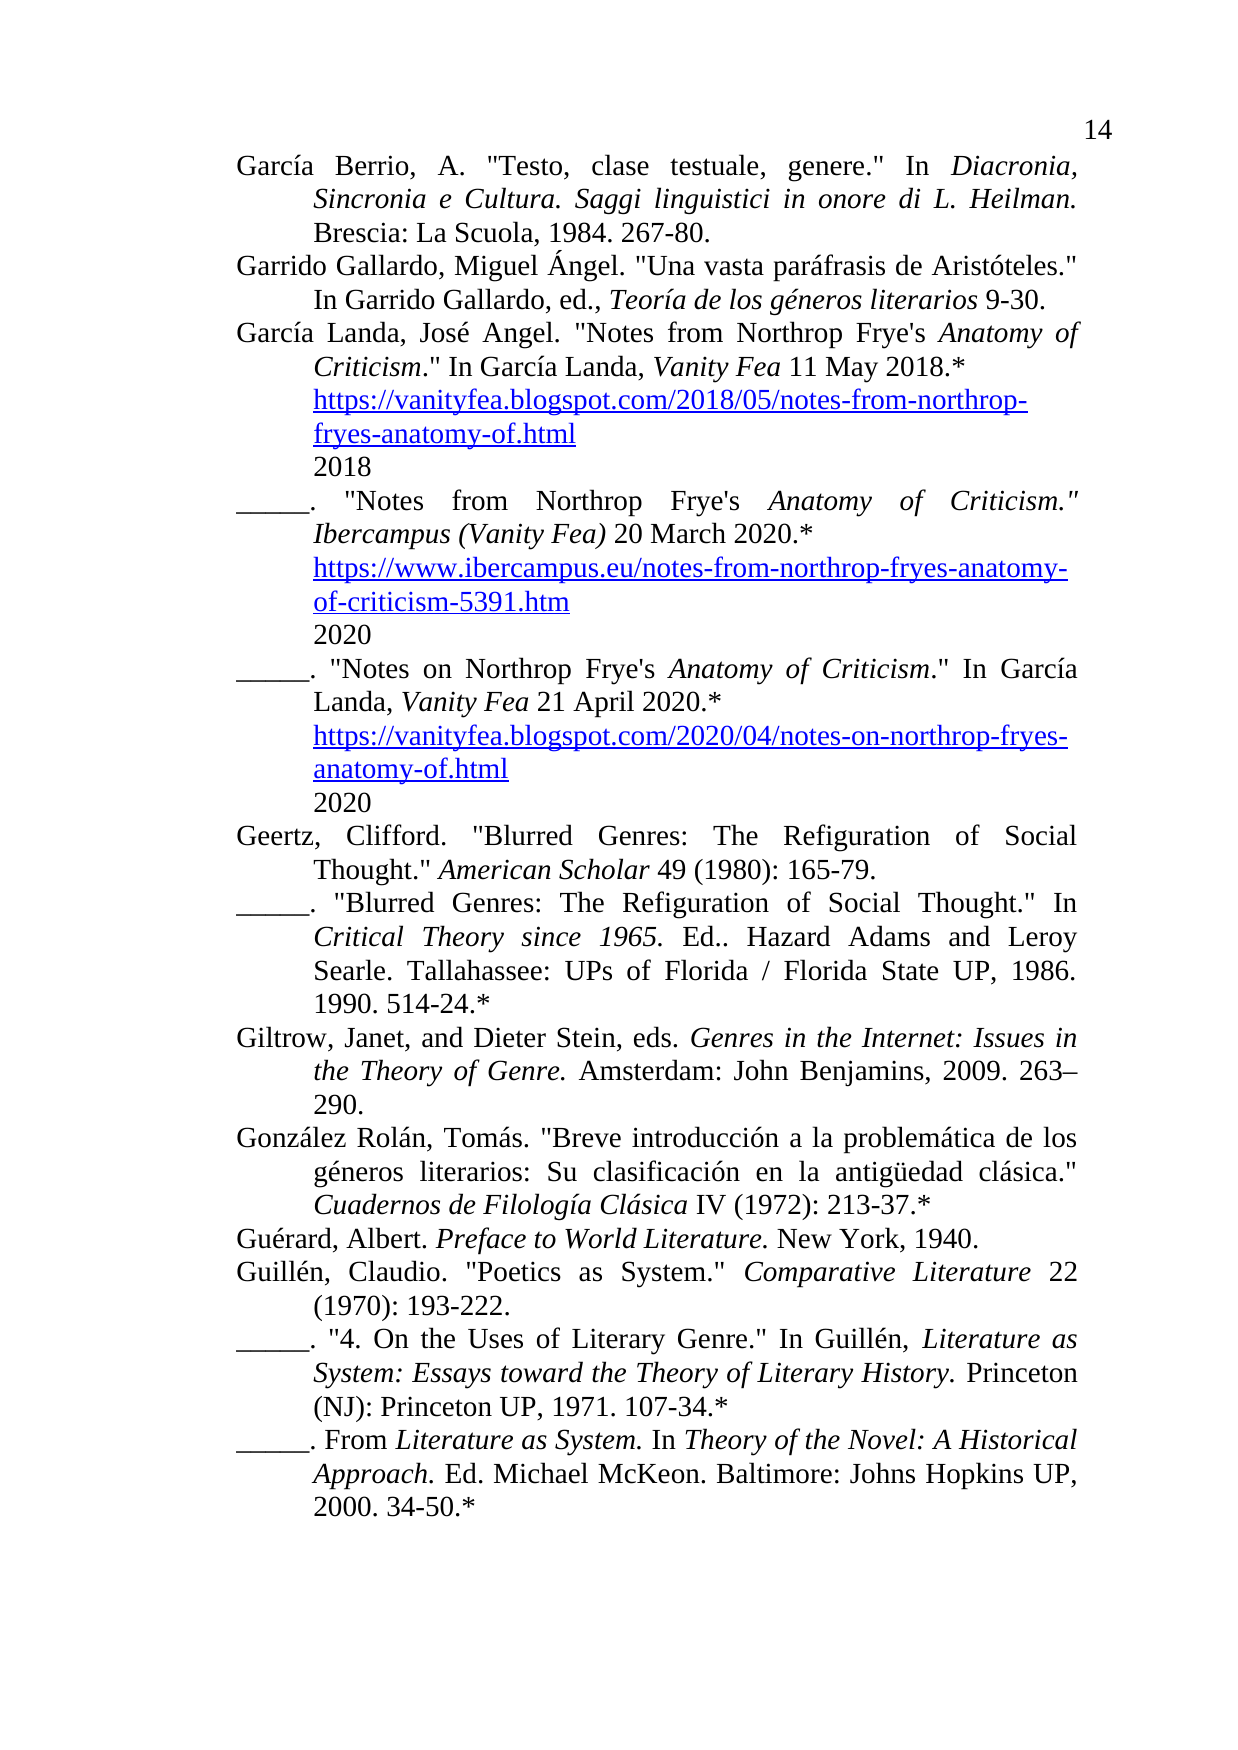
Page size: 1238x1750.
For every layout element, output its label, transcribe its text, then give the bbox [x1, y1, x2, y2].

text https://www.ibercampus.eu/notes-from-northrop-fryes-anatomy-of-criticism-5391.htm [236, 550, 1078, 617]
text Garrido Gallardo, Miguel Ángel. "Una vasta paráfrasis de Aristóteles." In Garrido Gallardo, ed., Teoría de los géneros literarios 9-30. [236, 248, 1078, 315]
text 2018 [236, 449, 1078, 483]
text Giltrow, Janet, and Dieter Stein, eds. Genres in the Internet: Issues in the Theory of Genre. Amsterdam: John Benjamins, 2009. 263–290. [236, 1020, 1078, 1120]
text 2020 [236, 617, 1078, 651]
text _____. "Blurred Genres: The Refiguration of Social Thought." In Critical Theory since 1965. Ed.. Hazard Adams and Leroy Searle. Tallahassee: UPs of Florida / Florida State UP, 1986. 1990. 514-24.* [236, 886, 1078, 1020]
text Geertz, Clifford. "Blurred Genres: The Refiguration of Social Thought." American Scholar 49 (1980): 165-79. [236, 818, 1078, 886]
text _____. "Notes from Northrop Frye's Anatomy of Criticism." Ibercampus (Vanity Fea) 20 March 2020.* [236, 483, 1078, 550]
text Guillén, Claudio. "Poetics as System." Comparative Literature 22 (1970): 193-222. [236, 1254, 1078, 1322]
text https://vanityfea.blogspot.com/2018/05/notes-from-northrop-fryes-anatomy-of.html [236, 382, 1078, 449]
text García Landa, José Angel. "Notes from Northrop Frye's Anatomy of Criticism." In García Landa, Vanity Fea 11 May 2018.* [236, 315, 1078, 382]
text https://vanityfea.blogspot.com/2020/04/notes-on-northrop-fryes-anatomy-of.html [236, 718, 1078, 785]
text _____. From Literature as System. In Theory of the Novel: A Historical Approach. Ed. Michael McKeon. Baltimore: Johns Hopkins UP, 2000. 34-50.* [236, 1422, 1078, 1523]
text González Rolán, Tomás. "Breve introducción a la problemática de los géneros literarios: Su clasificación en la antigüedad clásica." Cuadernos de Filología Clásica IV (1972): 213-37.* [236, 1120, 1078, 1221]
text _____. "Notes on Northrop Frye's Anatomy of Criticism." In García Landa, Vanity Fea 21 April 2020.* [236, 651, 1078, 718]
text _____. "4. On the Uses of Literary Genre." In Guillén, Literature as System: Essays toward the Theory of Literary History. Princeton (NJ): Princeton UP, 1971. 107-34.* [236, 1322, 1078, 1422]
text 2020 [236, 785, 1078, 818]
text Guérard, Albert. Preface to World Literature. New York, 1940. [236, 1221, 1078, 1254]
text García Berrio, A. "Testo, clase testuale, genere." In Diacronia, Sincronia e Cultura. Saggi linguistici in onore di L. Heilman. Brescia: La Scuola, 1984. 267-80. [236, 148, 1078, 248]
